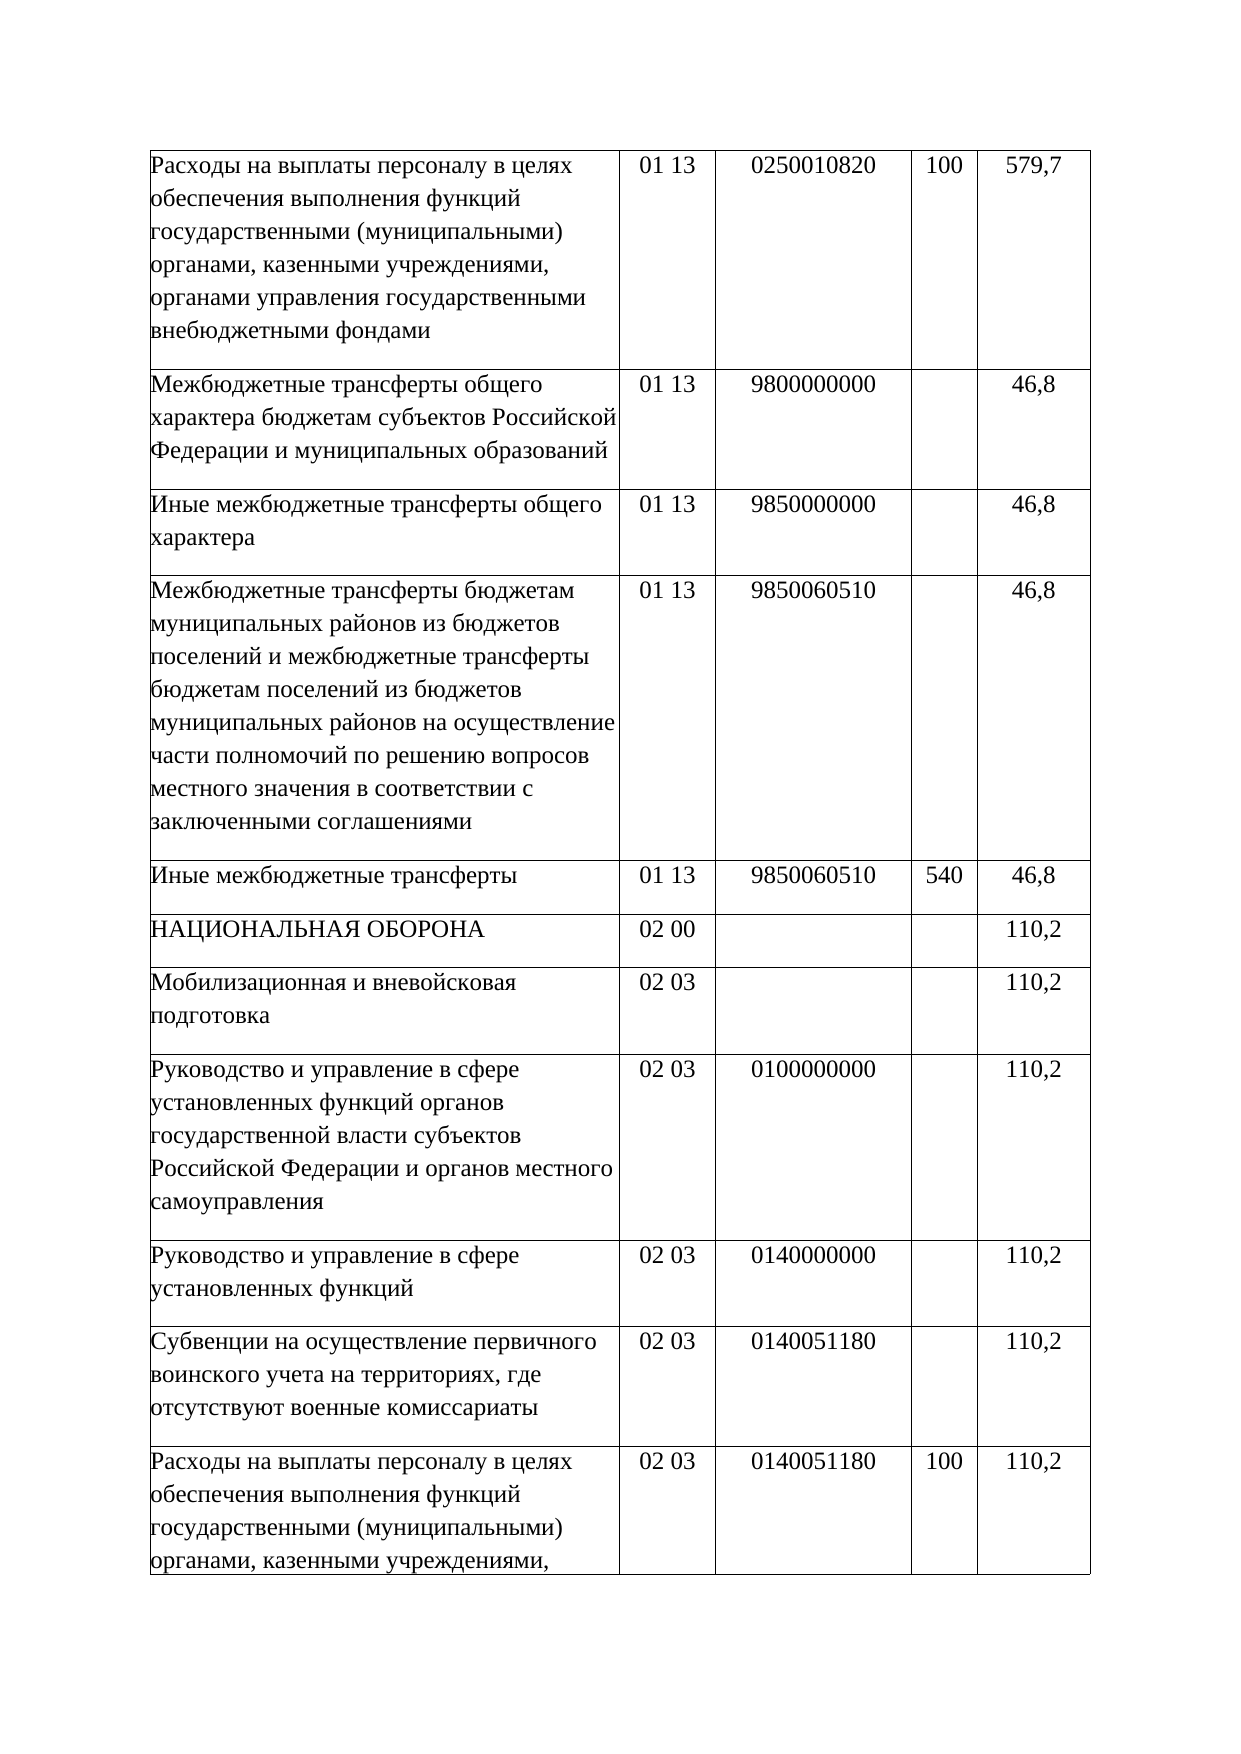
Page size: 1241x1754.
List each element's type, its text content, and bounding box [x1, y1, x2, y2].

table_cell Межбюджетные трансферты бюджетам муниципальных районов из бюджетов поселений и межбюджетные трансферты бюджетам поселений из бюджетов муниципальных районов на осуществление части полномочий по решению вопросов местного значения в соответствии с заключенными соглашениями [151, 576, 619, 860]
table_cell 110,2 [978, 915, 1090, 967]
table_cell 46,8 [978, 490, 1090, 575]
table_cell Межбюджетные трансферты общего характера бюджетам субъектов Российской Федерации и муниципальных образований [151, 370, 619, 488]
table_cell 0100000000 [716, 1055, 911, 1239]
table_cell 01 13 [620, 576, 715, 860]
table_cell 100 [912, 151, 977, 369]
table_cell НАЦИОНАЛЬНАЯ ОБОРОНА [151, 915, 619, 967]
table_cell 110,2 [978, 968, 1090, 1054]
table_cell 110,2 [978, 1327, 1090, 1446]
table_cell 46,8 [978, 576, 1090, 860]
table_cell 9850060510 [716, 861, 911, 913]
table_cell [912, 370, 977, 488]
table_cell 02 03 [620, 1327, 715, 1446]
table_cell Иные межбюджетные трансферты общего характера [151, 490, 619, 575]
table_cell [716, 915, 911, 967]
table_cell [716, 968, 911, 1054]
table_cell 01 13 [620, 490, 715, 575]
table_cell 02 03 [620, 968, 715, 1054]
table_cell 0140051180 [716, 1327, 911, 1446]
table_cell Руководство и управление в сфере установленных функций органов государственной власти субъектов Российской Федерации и органов местного самоуправления [151, 1055, 619, 1239]
table_cell Мобилизационная и вневойсковая подготовка [151, 968, 619, 1054]
table_cell [912, 490, 977, 575]
table_cell 02 03 [620, 1447, 715, 1574]
table_cell 01 13 [620, 151, 715, 369]
table_cell 110,2 [978, 1055, 1090, 1239]
table_cell 9850000000 [716, 490, 911, 575]
table_cell 0140000000 [716, 1241, 911, 1326]
table_cell 100 [912, 1447, 977, 1574]
table_cell 02 03 [620, 1055, 715, 1239]
table_cell Иные межбюджетные трансферты [151, 861, 619, 913]
table_cell 46,8 [978, 370, 1090, 488]
table_cell 0140051180 [716, 1447, 911, 1574]
table_cell 0250010820 [716, 151, 911, 369]
table_cell 110,2 [978, 1447, 1090, 1574]
table_cell [912, 1327, 977, 1446]
table_cell 46,8 [978, 861, 1090, 913]
table_cell 01 13 [620, 370, 715, 488]
table_cell 02 03 [620, 1241, 715, 1326]
table_cell 540 [912, 861, 977, 913]
table_cell [912, 1055, 977, 1239]
table_cell [912, 1241, 977, 1326]
table_cell Руководство и управление в сфере установленных функций [151, 1241, 619, 1326]
table_cell 110,2 [978, 1241, 1090, 1326]
table_cell [912, 915, 977, 967]
table_cell Субвенции на осуществление первичного воинского учета на территориях, где отсутствуют военные комиссариаты [151, 1327, 619, 1446]
table_cell 579,7 [978, 151, 1090, 369]
table_cell 9850060510 [716, 576, 911, 860]
table_cell [912, 968, 977, 1054]
table_cell [912, 576, 977, 860]
table_cell 01 13 [620, 861, 715, 913]
table_cell 02 00 [620, 915, 715, 967]
table_cell 9800000000 [716, 370, 911, 488]
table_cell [151, 1447, 619, 1574]
